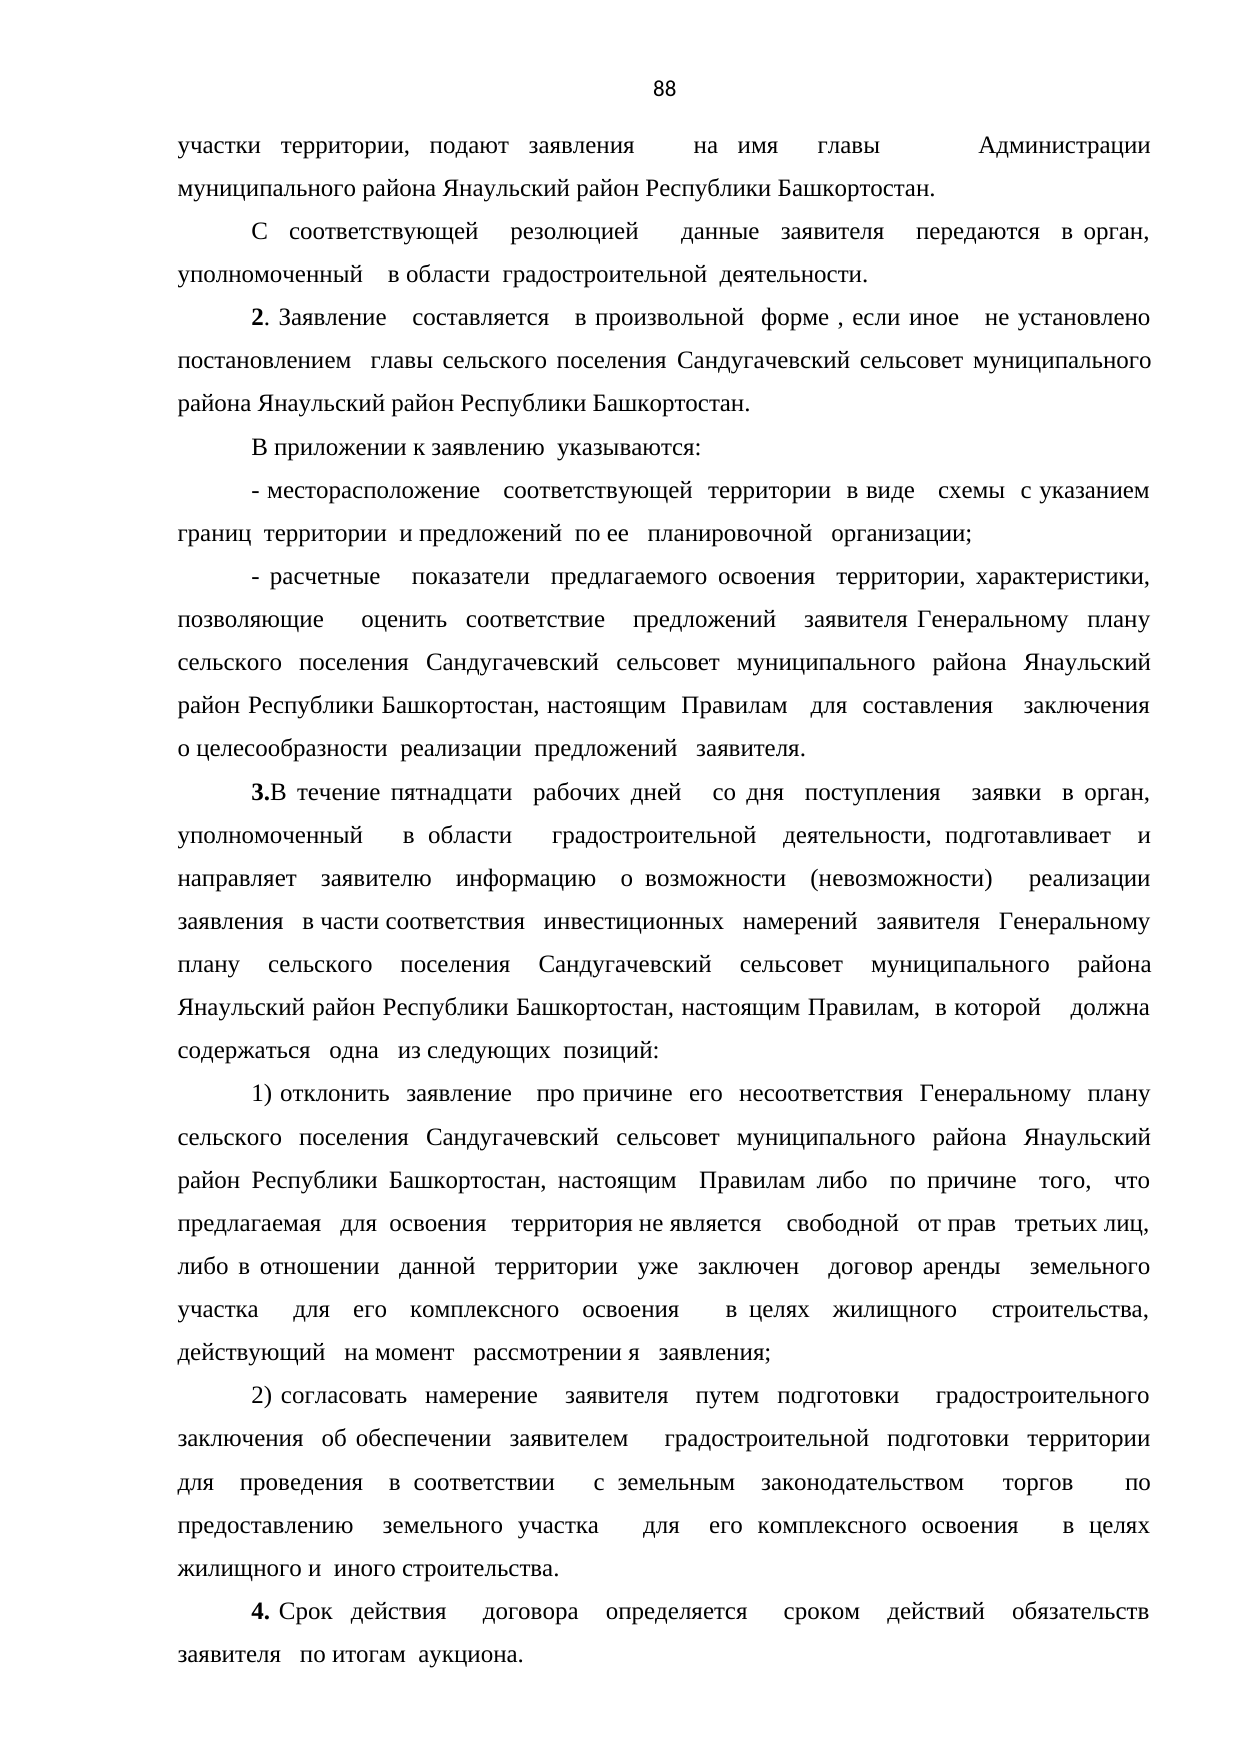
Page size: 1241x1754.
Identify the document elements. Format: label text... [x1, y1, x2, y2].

text 2. Заявление составляется в произвольной форме , если иное не установлено постановлением главы сельского поселения Сандугачевский сельсовет муниципального района Янаульский район Республики Башкортостан. [177, 302, 1152, 417]
text 4. Срок действия договора определяется сроком действий обязательств заявителя по итогам аукциона. [177, 1596, 1152, 1668]
text 3.В течение пятнадцати рабочих дней со дня поступления заявки в орган, уполномоченный в области градостроительной деятельности, подготавливает и направляет заявителю информацию о возможности (невозможности) реализации заявления в части соответствия инвестиционных намерений заявителя Генеральному плану сельского поселения Сандугачевский сельсовет муниципального района Янаульский район Республики Башкортостан, настоящим Правилам, в которой должна содержаться одна из следующих позиций: [177, 777, 1152, 1064]
text - расчетные показатели предлагаемого освоения территории, характеристики, позволяющие оценить соответствие предложений заявителя Генеральному плану сельского поселения Сандугачевский сельсовет муниципального района Янаульский район Республики Башкортостан, настоящим Правилам для составления заключения о целесообразности реализации предложений заявителя. [177, 561, 1152, 762]
text 2) согласовать намерение заявителя путем подготовки градостроительного заключения об обеспечении заявителем градостроительной подготовки территории для проведения в соответствии с земельным законодательством торгов по предоставлению земельного участка для его комплексного освоения в целях жилищного и иного строительства. [177, 1380, 1152, 1582]
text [177, 130, 1152, 202]
text В приложении к заявлению указываются: [177, 432, 1152, 460]
text С соответствующей резолюцией данные заявителя передаются в орган, уполномоченный в области градостроительной деятельности. [177, 216, 1152, 288]
text 1) отклонить заявление про причине его несоответствия Генеральному плану сельского поселения Сандугачевский сельсовет муниципального района Янаульский район Республики Башкортостан, настоящим Правилам либо по причине того, что предлагаемая для освоения территория не является свободной от прав третьих лиц, либо в отношении данной территории уже заключен договор аренды земельного участка для его комплексного освоения в целях жилищного строительства, действующий на момент рассмотрении я заявления; [177, 1078, 1152, 1366]
text - месторасположение соответствующей территории в виде схемы с указанием границ территории и предложений по ее планировочной организации; [177, 475, 1152, 547]
